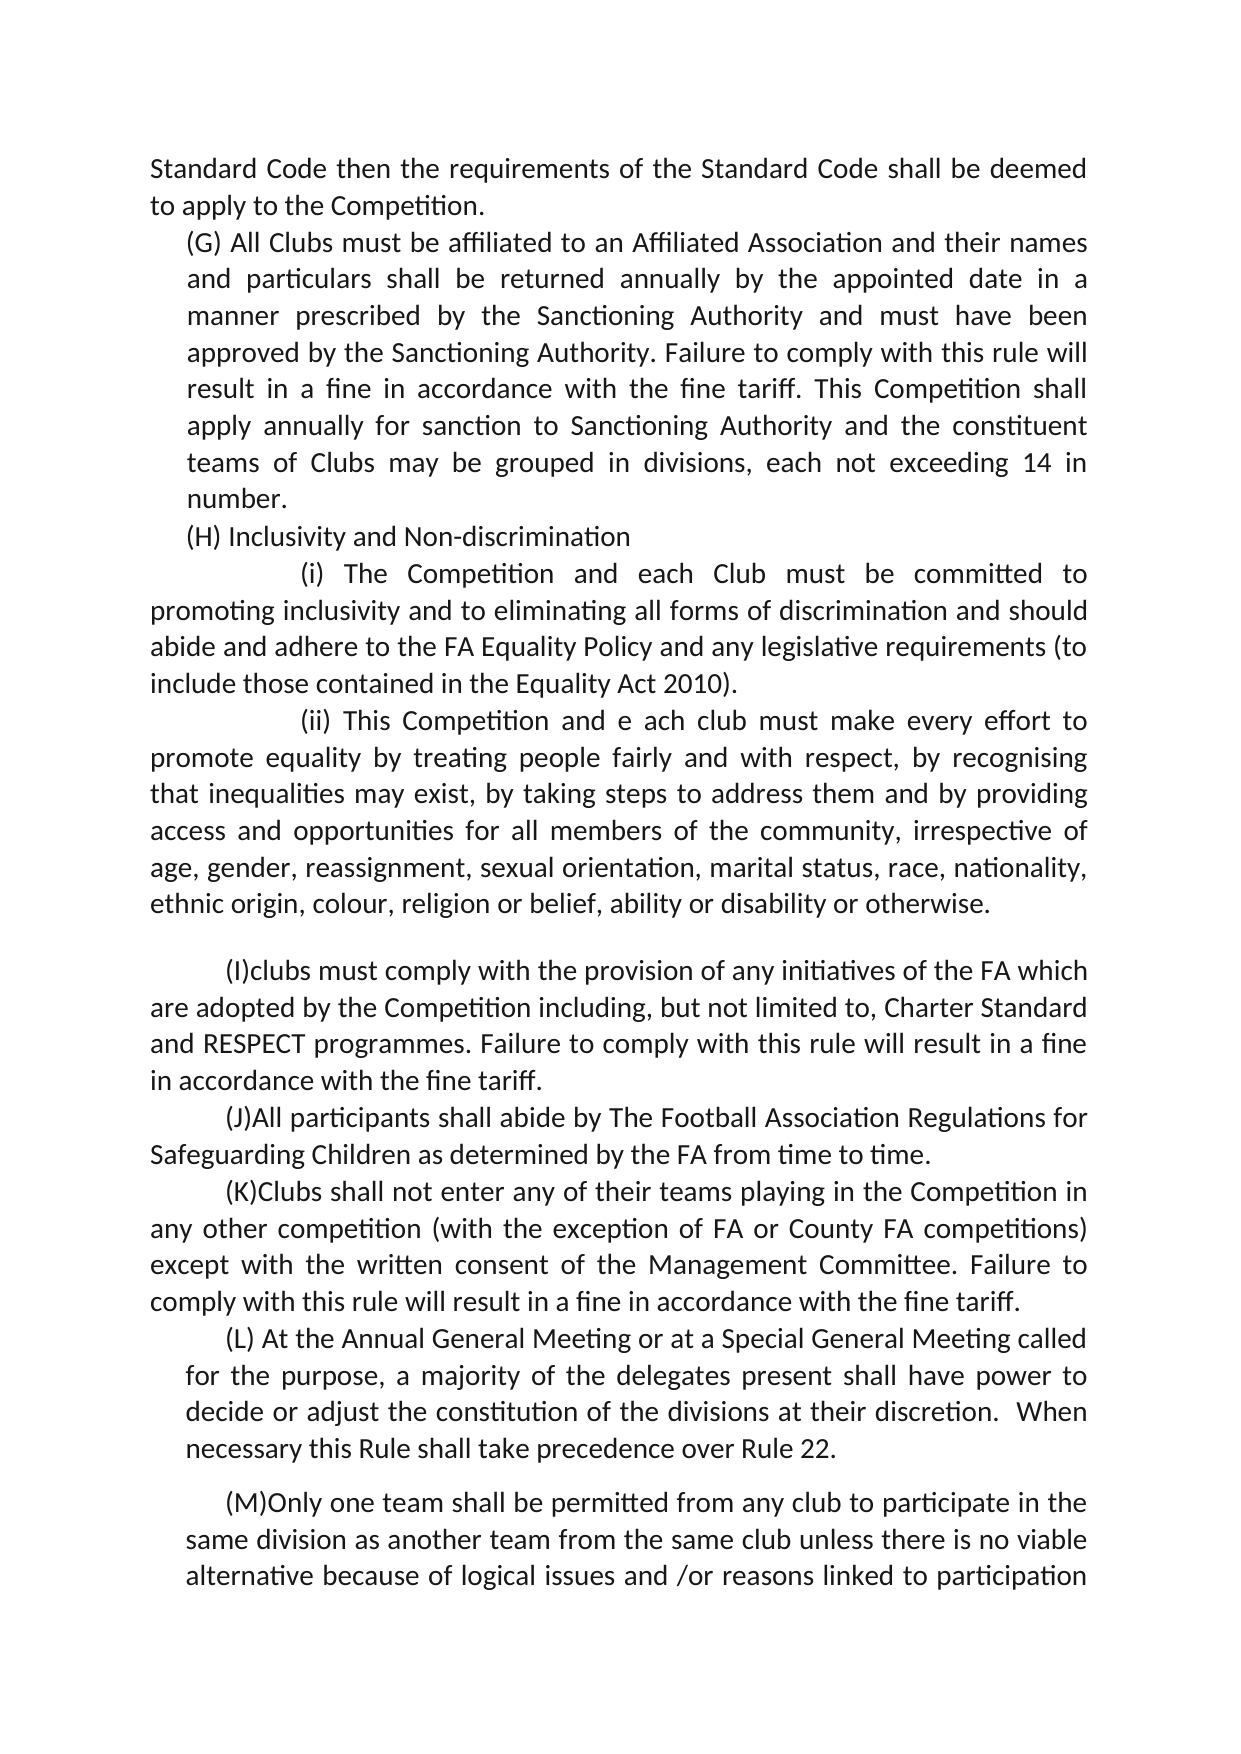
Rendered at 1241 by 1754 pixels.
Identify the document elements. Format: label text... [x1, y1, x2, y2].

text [185, 1484, 1089, 1593]
text (K)Clubs shall not enter any of their teams playing in the Competition in any other competition (with the exception of FA or County FA competitions) except with the written consent of the Management Committee. Failure to comply with this rule will result in a fine in accordance with the fine tariff. [150, 1173, 1089, 1319]
text (H) Inclusivity and Non-discrimination [186, 518, 1089, 553]
text (ii) This Competition and e ach club must make every effort to promote equality by treating people fairly and with respect, by recognising that inequalities may exist, by taking steps to address them and by providing access and opportunities for all members of the community, irrespective of age, gender, reassignment, sexual orientation, marital status, race, nationality, ethnic origin, colour, religion or belief, ability or disability or otherwise. [150, 702, 1089, 921]
text (J)All participants shall abide by The Football Association Regulations for Safeguarding Children as determined by the FA from time to time. [150, 1099, 1089, 1171]
text (G) All Clubs must be affiliated to an Affiliated Association and their names and particulars shall be returned annually by the appointed date in a manner prescribed by the Sanctioning Authority and must have been approved by the Sanctioning Authority. Failure to comply with this rule will result in a fine in accordance with the fine tariff. This Competition shall apply annually for sanction to Sanctioning Authority and the constituent teams of Clubs may be grouped in divisions, each not exceeding 14 in number. [186, 224, 1089, 516]
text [150, 150, 1089, 222]
text (L) At the Annual General Meeting or at a Special General Meeting called for the purpose, a majority of the delegates present shall have power to decide or adjust the constitution of the divisions at their discretion. When necessary this Rule shall take precedence over Rule 22. [185, 1320, 1089, 1466]
text (I)clubs must comply with the provision of any initiatives of the FA which are adopted by the Competition including, but not limited to, Charter Standard and RESPECT programmes. Failure to comply with this rule will result in a fine in accordance with the fine tariff. [150, 952, 1089, 1098]
text (i) The Competition and each Club must be committed to promoting inclusivity and to eliminating all forms of discrimination and should abide and adhere to the FA Equality Policy and any legislative requirements (to include those contained in the Equality Act 2010). [150, 555, 1089, 701]
